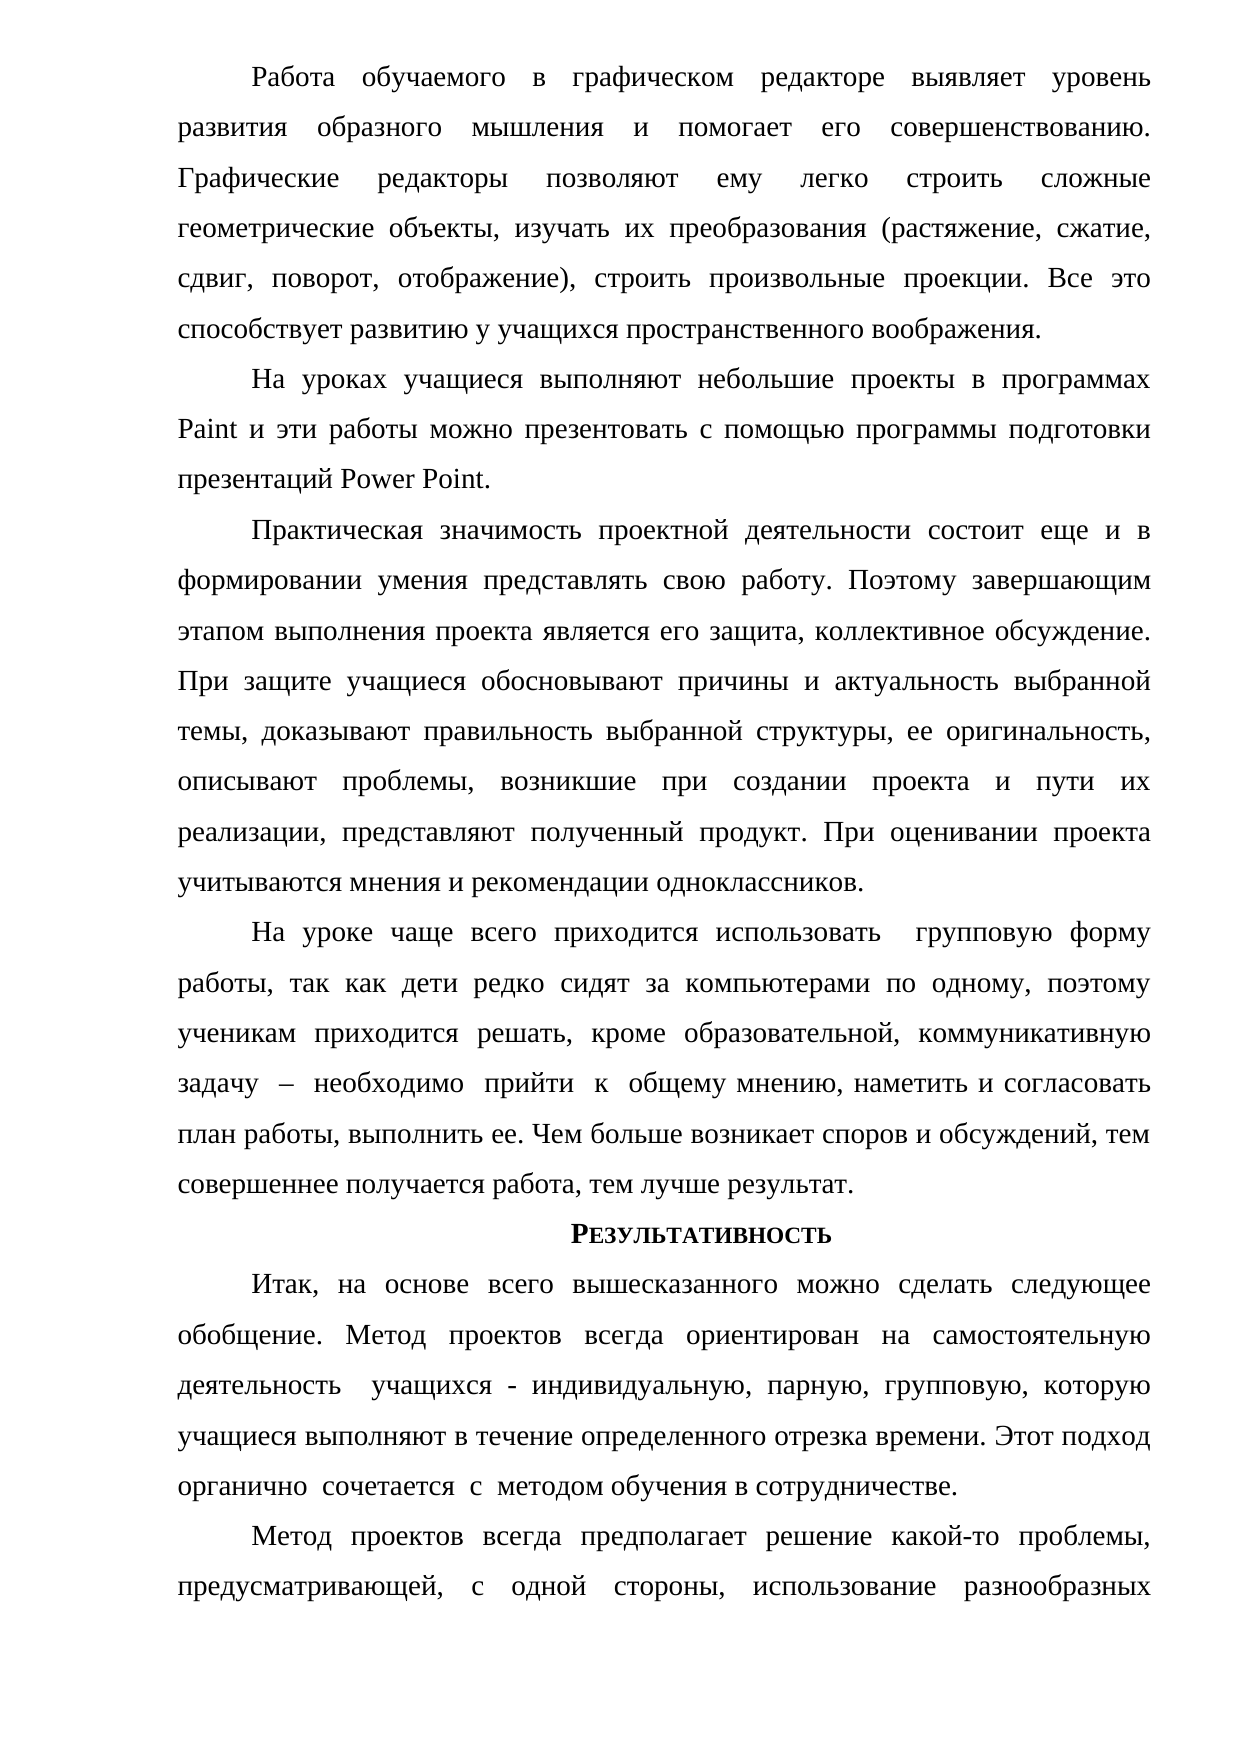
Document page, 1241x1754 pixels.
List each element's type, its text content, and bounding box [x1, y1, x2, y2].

text На уроках учащиеся выполняют небольшие проекты в программах Paint и эти работы можно презентовать c помощью программы подготовки презентаций Power Point. [177, 361, 1152, 495]
text Итак, на основе всего вышесказанного можно сделать следующее обобщение. Метод проектов всегда ориентирован на самостоятельную деятельность учащихся - индивидуальную, парную, групповую, которую учащиеся выполняют в течение определенного отрезка времени. Этот подход органично сочетается с методом обучения в сотрудничестве. [177, 1267, 1152, 1501]
text На уроке чаще всего приходится использовать групповую форму работы, так как дети редко сидят за компьютерами по одному, поэтому ученикам приходится решать, кроме образовательной, коммуникативную задачу – необходимо прийти к общему мнению, наметить и согласовать план работы, выполнить ее. Чем больше возникает споров и обсуждений, тем совершеннее получается работа, тем лучше результат. [177, 914, 1152, 1199]
text Практическая значимость проектной деятельности состоит еще и в формировании умения представлять свою работу. Поэтому завершающим этапом выполнения проекта является его защита, коллективное обсуждение. При защите учащиеся обосновывают причины и актуальность выбранной темы, доказывают правильность выбранной структуры, ее оригинальность, описывают проблемы, возникшие при создании проекта и пути их реализации, представляют полученный продукт. При оценивании проекта учитываются мнения и рекомендации одноклассников. [177, 512, 1152, 898]
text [177, 1518, 1152, 1602]
text Работа обучаемого в графическом редакторе выявляет уровень развития образного мышления и помогает его совершенствованию. Графические редакторы позволяют ему легко строить сложные геометрические объекты, изучать их преобразования (растяжение, сжатие, сдвиг, поворот, отображение), строить произвольные проекции. Все это способствует развитию у учащихся пространственного воображения. [177, 59, 1152, 344]
text Результативность [177, 1216, 1152, 1250]
